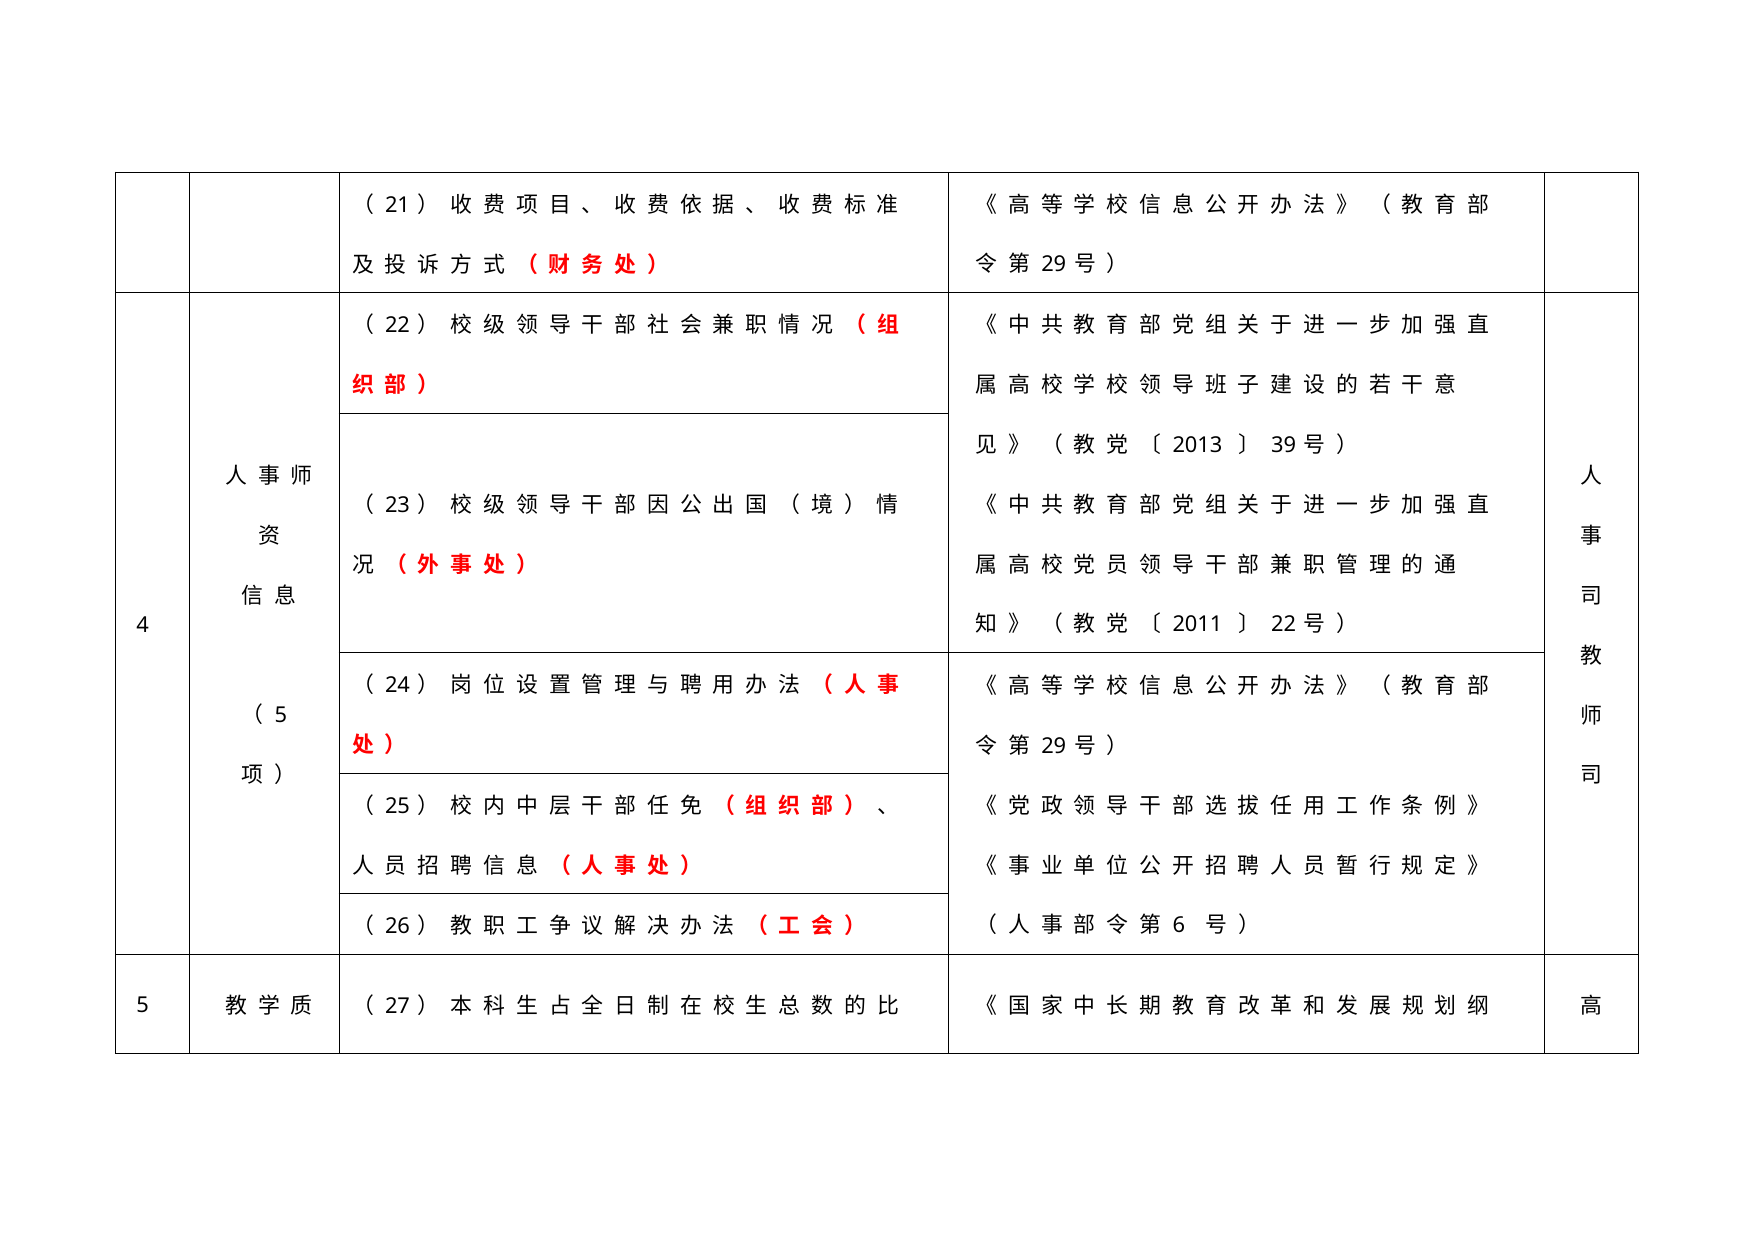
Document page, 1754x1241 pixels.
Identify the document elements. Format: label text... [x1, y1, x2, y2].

table_cell 5 [116, 955, 189, 1053]
table_cell 高教司 [1545, 955, 1638, 1053]
table_cell （21）收费项目、收费依据、收费标准及投诉方式（财务处） [340, 173, 948, 292]
table_cell 教学质量 信息 （9项） [190, 955, 339, 1053]
table_cell 人事司 教师司 [1545, 293, 1638, 954]
table_cell 人事师资 信息 （5项） [190, 293, 339, 954]
table_cell 《中共教育部党组关于进一步加强直属高校学校领导班子建设的若干意见》（教党〔2013〕39号） 《中共教育部党组关于进一步加强直属高校党员领导干部兼职管理的通知》（教党〔2011〕22号） [949, 293, 1544, 652]
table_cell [340, 955, 948, 1053]
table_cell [949, 955, 1544, 1053]
table_cell 《高等学校信息公开办法》（教育部令第29号） [949, 173, 1544, 292]
table_cell （22）校级领导干部社会兼职情况（组织部） [340, 293, 948, 413]
table_cell 4 [116, 293, 189, 954]
table_cell 《高等学校信息公开办法》（教育部令第29号） 《党政领导干部选拔任用工作条例》 《事业单位公开招聘人员暂行规定》（人事部令第6号） [949, 653, 1544, 954]
table_cell （24）岗位设置管理与聘用办法（人事处） [340, 653, 948, 773]
table_cell （25）校内中层干部任免（组织部）、人员招聘信息（人事处） [340, 774, 948, 893]
table_cell （23）校级领导干部因公出国（境）情况（外事处） [340, 414, 948, 652]
table_cell （26）教职工争议解决办法（工会） [340, 894, 948, 954]
